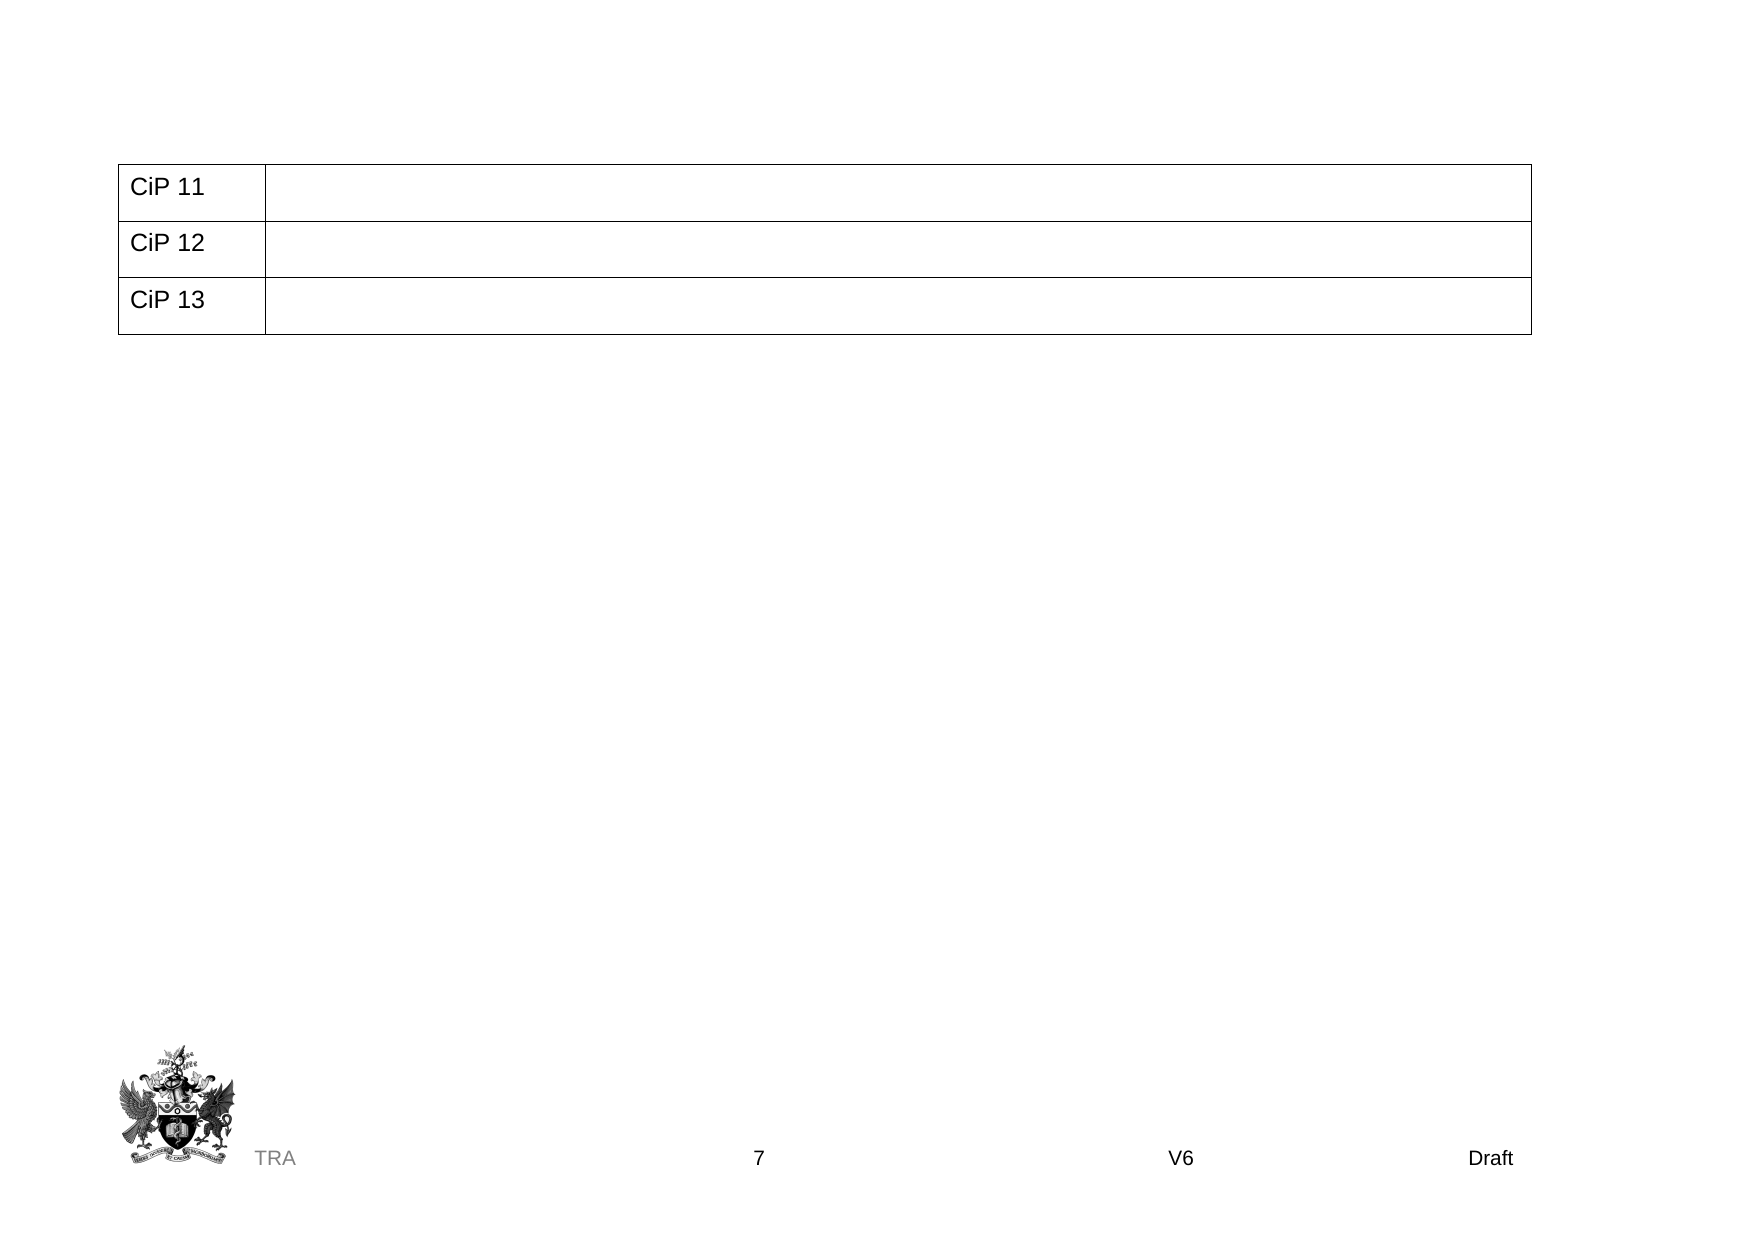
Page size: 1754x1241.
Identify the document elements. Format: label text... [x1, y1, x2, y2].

table_cell [266, 222, 1531, 277]
table_cell [266, 278, 1531, 334]
picture [118, 1043, 237, 1165]
table_cell CiP 12 [119, 222, 265, 277]
table_cell [266, 165, 1531, 221]
table_cell CiP 13 [119, 278, 265, 334]
table_cell CiP 11 [119, 165, 265, 221]
